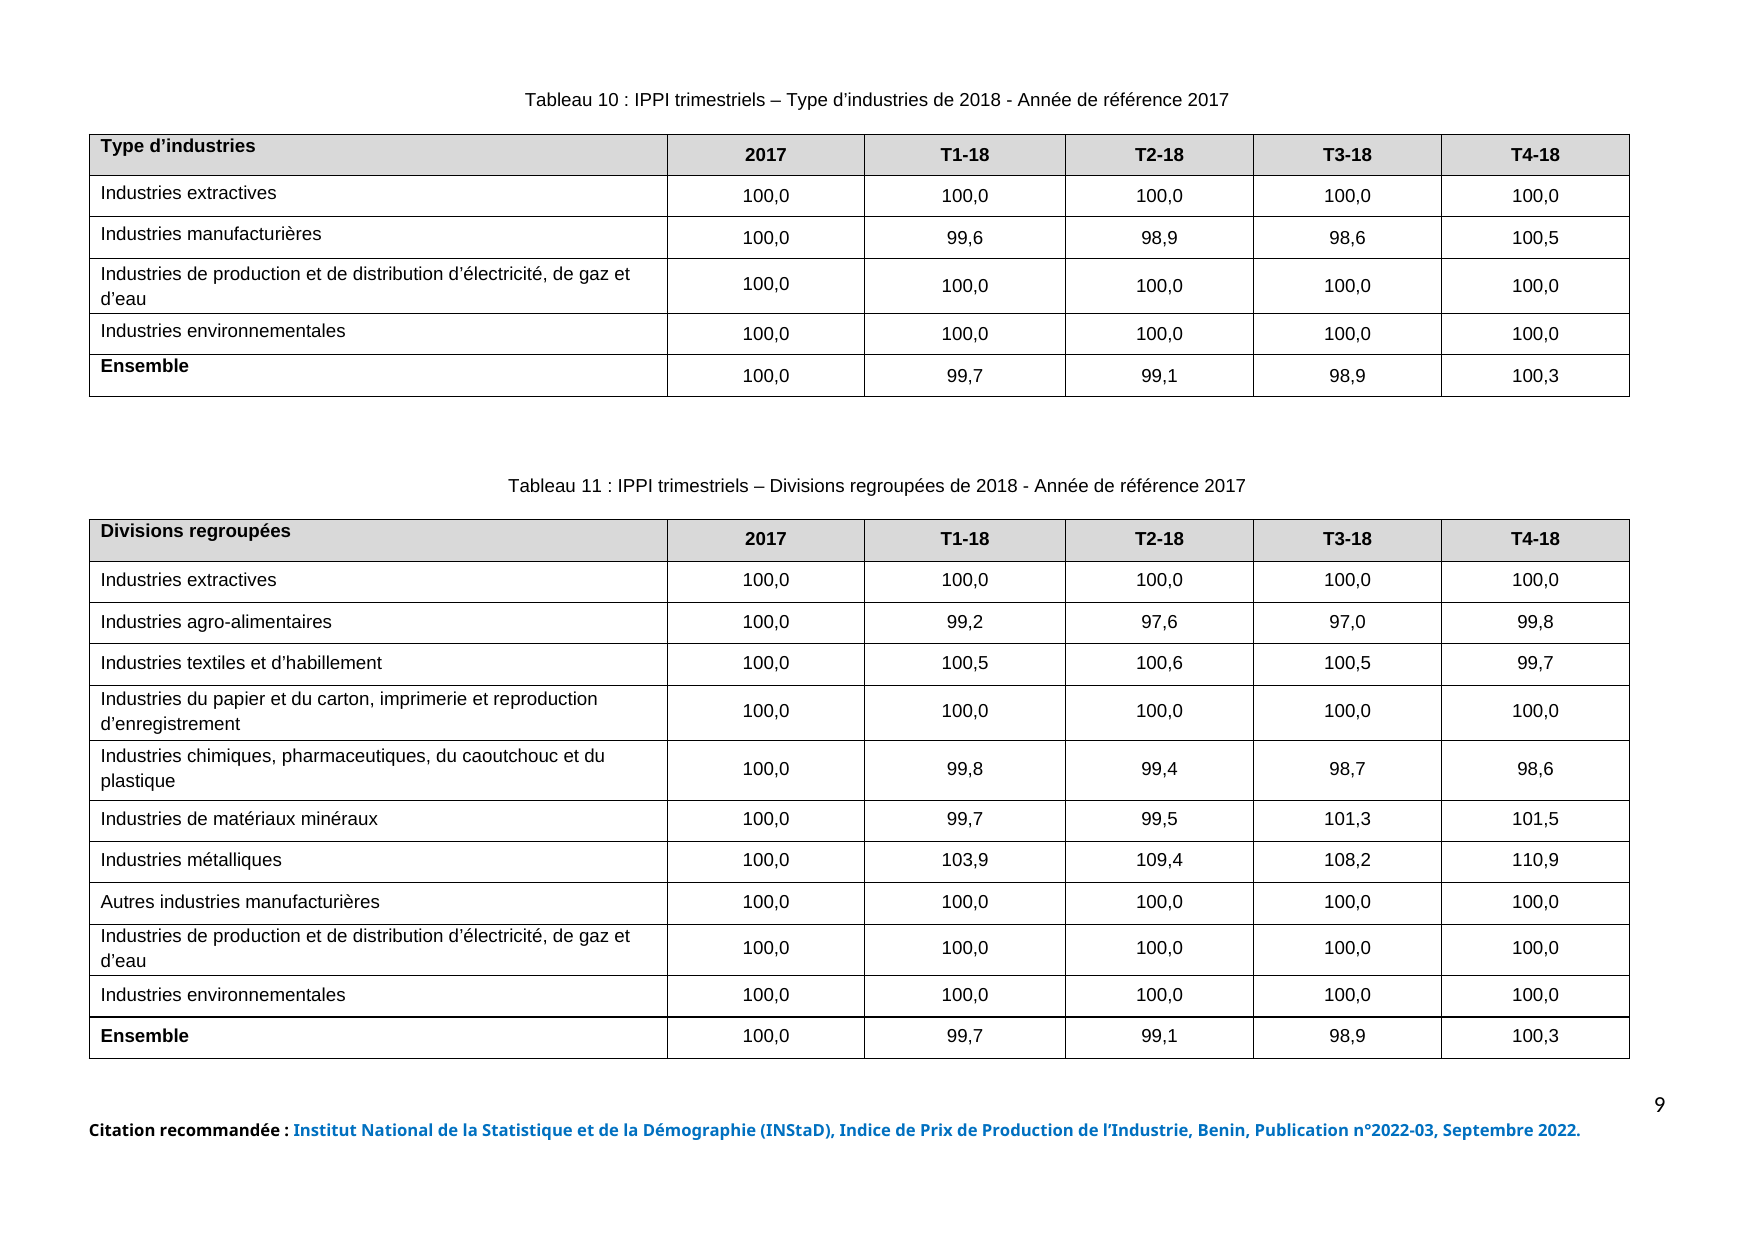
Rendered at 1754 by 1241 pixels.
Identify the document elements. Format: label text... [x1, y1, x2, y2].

table_cell 103,9 [865, 842, 1065, 882]
table_cell 101,3 [1254, 801, 1441, 841]
table_cell 99,7 [865, 355, 1065, 396]
table_cell Industries de matériaux minéraux [90, 801, 667, 841]
table_cell 100,0 [1254, 314, 1441, 354]
table_cell 100,0 [1066, 314, 1253, 354]
table_cell 100,0 [668, 1018, 864, 1058]
table_cell Ensemble [90, 355, 667, 396]
table_cell Industries chimiques, pharmaceutiques, du caoutchouc et du plastique [90, 741, 667, 799]
table_cell 98,6 [1442, 741, 1629, 799]
table_cell 100,0 [1254, 562, 1441, 602]
table_header T4-18 [1442, 520, 1629, 561]
table_cell 100,5 [865, 644, 1065, 685]
table_cell 100,0 [865, 925, 1065, 975]
table_cell 100,0 [1254, 925, 1441, 975]
table_cell 98,9 [1066, 217, 1253, 257]
table_cell 99,2 [865, 603, 1065, 643]
table_cell 99,7 [865, 1018, 1065, 1058]
table_cell 100,0 [1254, 176, 1441, 216]
table_cell 100,0 [1442, 176, 1629, 216]
table_cell 97,6 [1066, 603, 1253, 643]
table_cell 100,0 [1254, 883, 1441, 923]
table_cell 98,9 [1254, 355, 1441, 396]
table_cell 100,0 [1254, 976, 1441, 1016]
table_cell 100,0 [668, 259, 864, 313]
table_cell 100,0 [668, 176, 864, 216]
table_cell 100,6 [1066, 644, 1253, 685]
table_cell 100,3 [1442, 355, 1629, 396]
table_cell 100,0 [865, 314, 1065, 354]
table_cell 110,9 [1442, 842, 1629, 882]
table_cell Industries manufacturières [90, 217, 667, 257]
table_cell 100,5 [1442, 217, 1629, 257]
table_cell 100,0 [865, 176, 1065, 216]
table_cell 100,0 [668, 976, 864, 1016]
table_header 2017 [668, 135, 864, 175]
table_cell Industries environnementales [90, 976, 667, 1016]
table_cell 100,0 [1442, 925, 1629, 975]
table_cell 100,5 [1254, 644, 1441, 685]
text Tableau 11 : IPPI trimestriels – Divisions regroupées de 2018 - Année de référence 2017 [89, 474, 1665, 496]
table_cell 100,0 [668, 562, 864, 602]
table_cell 100,0 [668, 925, 864, 975]
table_cell Autres industries manufacturières [90, 883, 667, 923]
table_cell 99,6 [865, 217, 1065, 257]
table_cell 100,0 [1066, 686, 1253, 740]
table_cell 100,0 [668, 686, 864, 740]
table_cell 99,4 [1066, 741, 1253, 799]
table_cell Industries du papier et du carton, imprimerie et reproduction d’enregistrement [90, 686, 667, 740]
table_cell Industries environnementales [90, 314, 667, 354]
table_cell 100,0 [1066, 562, 1253, 602]
table_header T2-18 [1066, 135, 1253, 175]
table_cell 99,7 [865, 801, 1065, 841]
table_cell 100,0 [1254, 686, 1441, 740]
table_cell 100,0 [1254, 259, 1441, 313]
table_cell 100,0 [668, 314, 864, 354]
table_cell 100,0 [1442, 976, 1629, 1016]
table_cell Industries métalliques [90, 842, 667, 882]
table_cell Industries textiles et d’habillement [90, 644, 667, 685]
table_header T1-18 [865, 520, 1065, 561]
table_cell 100,3 [1442, 1018, 1629, 1058]
table_header 2017 [668, 520, 864, 561]
table_cell 100,0 [668, 741, 864, 799]
table_cell 100,0 [1066, 976, 1253, 1016]
table_cell 100,0 [865, 686, 1065, 740]
table_cell 99,7 [1442, 644, 1629, 685]
table_cell 100,0 [865, 259, 1065, 313]
table_cell 100,0 [1442, 883, 1629, 923]
text Tableau 10 : IPPI trimestriels – Type d’industries de 2018 - Année de référence 2017 [89, 89, 1665, 110]
table_cell 100,0 [668, 355, 864, 396]
table_cell 100,0 [668, 801, 864, 841]
table_cell 99,8 [1442, 603, 1629, 643]
table_cell Industries agro-alimentaires [90, 603, 667, 643]
table_header Divisions regroupées [90, 520, 667, 561]
table_cell Ensemble [90, 1018, 667, 1058]
table_cell 100,0 [668, 644, 864, 685]
table_cell 100,0 [1066, 883, 1253, 923]
table_cell Industries extractives [90, 176, 667, 216]
table_header T1-18 [865, 135, 1065, 175]
table_cell 100,0 [1442, 562, 1629, 602]
table_header T2-18 [1066, 520, 1253, 561]
table_cell 100,0 [668, 603, 864, 643]
table_cell 100,0 [1066, 259, 1253, 313]
table_cell 100,0 [1442, 259, 1629, 313]
table_cell 108,2 [1254, 842, 1441, 882]
table_cell 99,5 [1066, 801, 1253, 841]
table_cell 100,0 [1442, 314, 1629, 354]
table_cell 99,8 [865, 741, 1065, 799]
table_cell 100,0 [668, 842, 864, 882]
table_header T3-18 [1254, 135, 1441, 175]
table_cell 100,0 [668, 217, 864, 257]
table_cell 98,6 [1254, 217, 1441, 257]
table_cell 101,5 [1442, 801, 1629, 841]
table_cell Industries de production et de distribution d’électricité, de gaz et d’eau [90, 259, 667, 313]
table_cell Industries de production et de distribution d’électricité, de gaz et d’eau [90, 925, 667, 975]
table_cell 100,0 [1066, 925, 1253, 975]
table_cell 97,0 [1254, 603, 1441, 643]
table_cell 98,9 [1254, 1018, 1441, 1058]
table_cell 100,0 [668, 883, 864, 923]
table_cell 98,7 [1254, 741, 1441, 799]
table_header T4-18 [1442, 135, 1629, 175]
table_cell 109,4 [1066, 842, 1253, 882]
table_cell 100,0 [865, 883, 1065, 923]
table_cell 100,0 [1066, 176, 1253, 216]
table_header Type d’industries [90, 135, 667, 175]
table_cell 99,1 [1066, 1018, 1253, 1058]
table_cell Industries extractives [90, 562, 667, 602]
table_cell 100,0 [865, 562, 1065, 602]
table_cell 100,0 [865, 976, 1065, 1016]
table_cell 100,0 [1442, 686, 1629, 740]
table_cell 99,1 [1066, 355, 1253, 396]
table_header T3-18 [1254, 520, 1441, 561]
